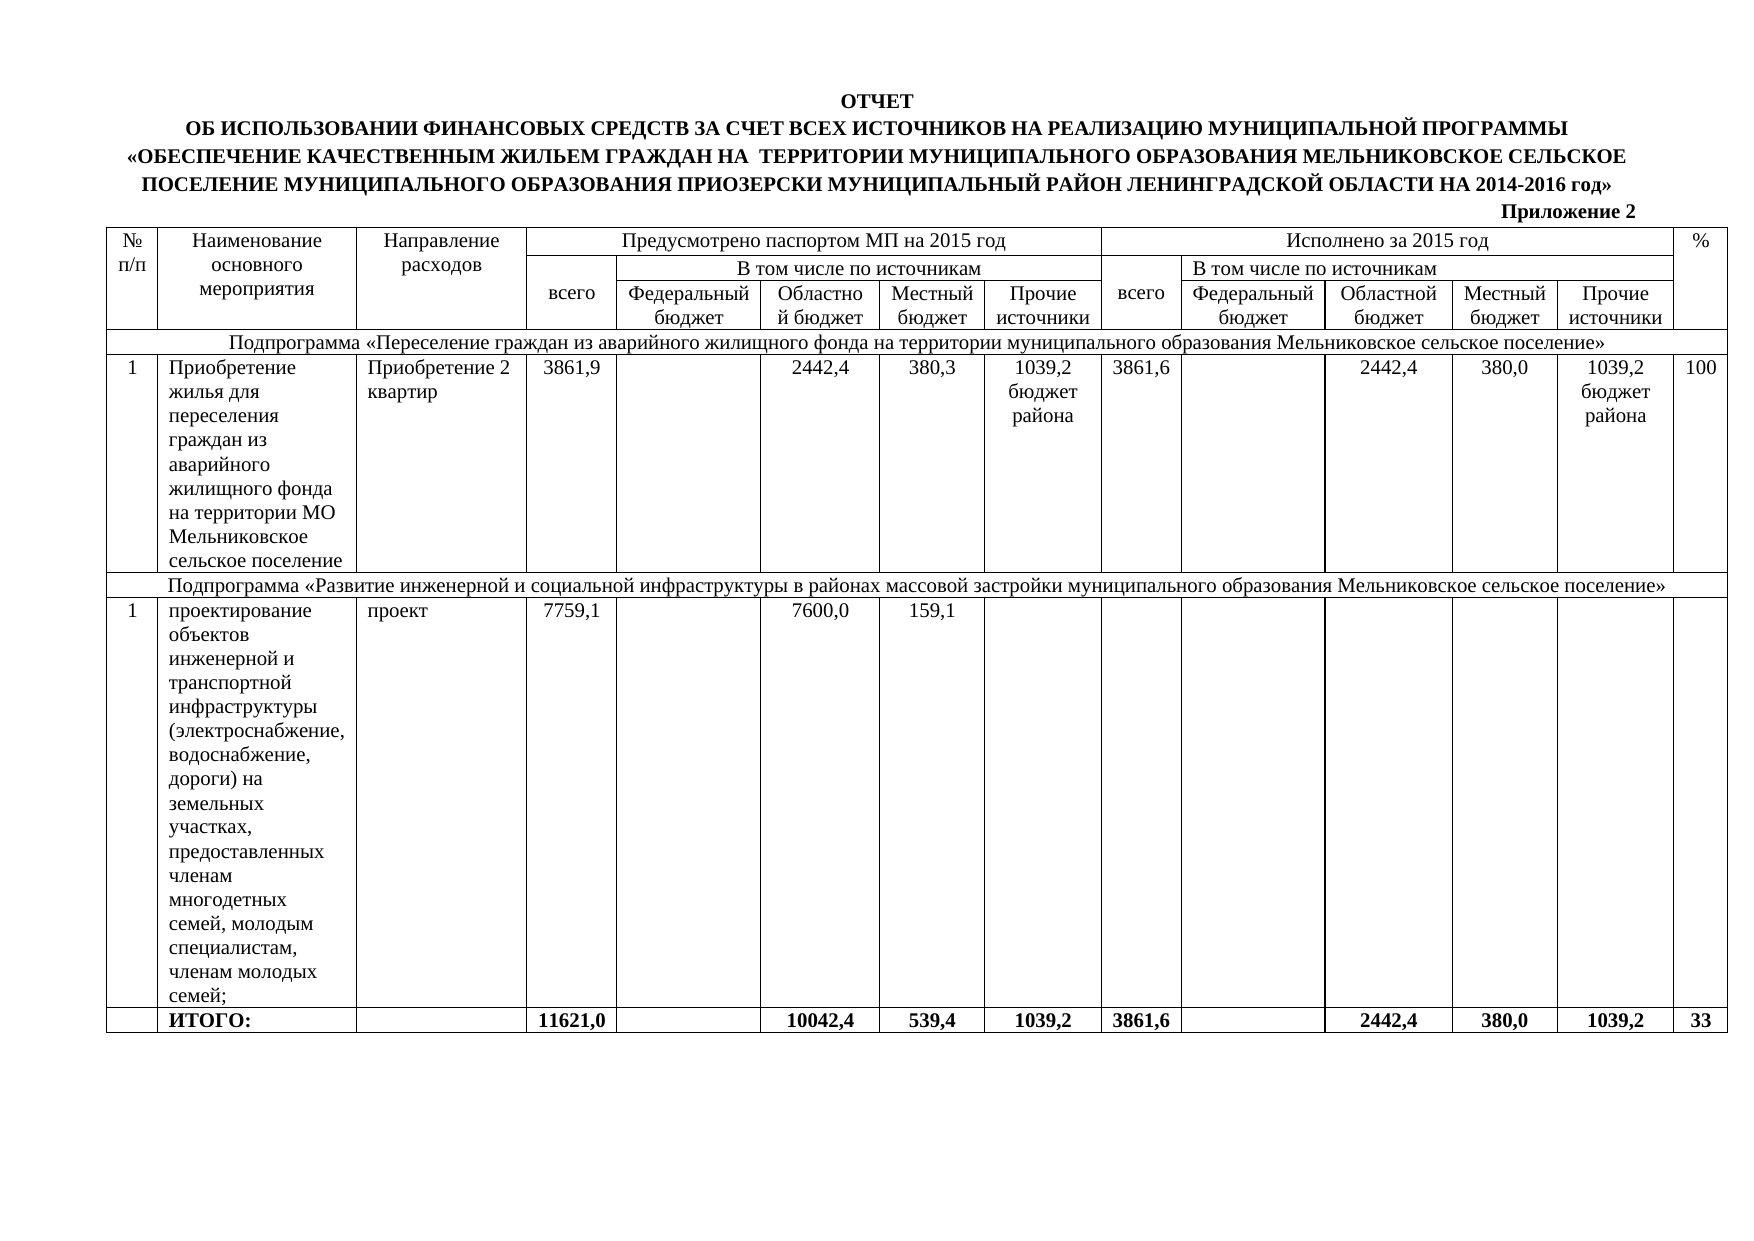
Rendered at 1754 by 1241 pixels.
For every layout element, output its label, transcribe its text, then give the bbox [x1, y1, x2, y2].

table_cell Подпрограмма «Развитие инженерной и социальной инфраструктуры в районах массовой застройки муниципального образования Мельниковское сельское поселение» [107, 573, 1727, 597]
table_cell Областной бюджет [1326, 281, 1452, 329]
text Приложение 2 [118, 199, 1636, 223]
table_cell Федеральный бюджет [1182, 281, 1324, 329]
table_cell [1182, 355, 1324, 572]
table_cell [1674, 598, 1727, 1007]
table_cell Приобретение жилья для переселения граждан из аварийного жилищного фонда на территории МО Мельниковское сельское поселение [158, 355, 356, 572]
table_cell [1102, 598, 1181, 1007]
table_cell Прочие источники [985, 281, 1101, 329]
table_cell [1453, 598, 1557, 1007]
table_cell Местный бюджет [880, 281, 984, 329]
table_cell 2442,4 [1326, 355, 1452, 572]
table_cell 1039,2 [985, 1008, 1101, 1032]
table_cell 1039,2 [1558, 1008, 1673, 1032]
table_cell всего [527, 256, 616, 329]
table_cell 380,3 [880, 355, 984, 572]
table_cell В том числе по источникам [617, 256, 1101, 280]
text ОТЧЕТ [118, 89, 1636, 113]
table_cell проектирование объектов инженерной и транспортной инфраструктуры (электроснабжение, водоснабжение, дороги) на земельных участках, предоставленных членам многодетных семей, молодым специалистам, членам молодых семей; [158, 598, 356, 1007]
table_cell 1 [107, 355, 157, 572]
table_cell ИТОГО: [158, 1008, 356, 1032]
table_cell 11621,0 [527, 1008, 616, 1032]
table_cell 33 [1674, 1008, 1727, 1032]
table_header % [1674, 228, 1727, 329]
table_cell Подпрограмма «Переселение граждан из аварийного жилищного фонда на территории муниципального образования Мельниковское сельское поселение» [107, 330, 1727, 354]
table_cell [1182, 1008, 1324, 1032]
table_cell 7600,0 [761, 598, 879, 1007]
table_cell 539,4 [880, 1008, 984, 1032]
table_cell проект [357, 598, 526, 1007]
table_header Направление расходов [357, 228, 526, 329]
table_cell Местный бюджет [1453, 281, 1557, 329]
table_cell всего [1102, 256, 1181, 329]
table_cell [1558, 598, 1673, 1007]
table_cell [107, 1008, 157, 1032]
table_cell 380,0 [1453, 355, 1557, 572]
table_cell 1 [107, 598, 157, 1007]
table_cell [1326, 598, 1452, 1007]
table_cell Прочие источники [1558, 281, 1673, 329]
table_cell 2442,4 [761, 355, 879, 572]
table_cell [617, 598, 760, 1007]
table_cell 3861,6 [1102, 1008, 1181, 1032]
table_cell [985, 598, 1101, 1007]
table_cell 1039,2 бюджет района [1558, 355, 1673, 572]
table_cell Приобретение 2 квартир [357, 355, 526, 572]
table_cell [617, 355, 760, 572]
table_header Предусмотрено паспортом МП на 2015 год [527, 228, 1101, 255]
table_cell Федеральный бюджет [617, 281, 760, 329]
table_cell [1182, 598, 1324, 1007]
text ОБ ИСПОЛЬЗОВАНИИ ФИНАНСОВЫХ СРЕДСТВ ЗА СЧЕТ ВСЕХ ИСТОЧНИКОВ НА РЕАЛИЗАЦИЮ МУНИЦИПАЛЬНОЙ ПРОГРАММЫ «ОБЕСПЕЧЕНИЕ КАЧЕСТВЕННЫМ ЖИЛЬЕМ ГРАЖДАН НА ТЕРРИТОРИИ МУНИЦИПАЛЬНОГО ОБРАЗОВАНИЯ МЕЛЬНИКОВСКОЕ СЕЛЬСКОЕ ПОСЕЛЕНИЕ МУНИЦИПАЛЬНОГО ОБРАЗОВАНИЯ ПРИОЗЕРСКИ МУНИЦИПАЛЬНЫЙ РАЙОН ЛЕНИНГРАДСКОЙ ОБЛАСТИ НА 2014-2016 год» [118, 116, 1636, 196]
table_cell 3861,6 [1102, 355, 1181, 572]
table_cell 7759,1 [527, 598, 616, 1007]
table_header Исполнено за 2015 год [1102, 228, 1673, 255]
table_cell 100 [1674, 355, 1727, 572]
table_cell 159,1 [880, 598, 984, 1007]
table_header Наименование основного мероприятия [158, 228, 356, 329]
table_cell Областной бюджет [761, 281, 879, 329]
table_cell 380,0 [1453, 1008, 1557, 1032]
table_cell 3861,9 [527, 355, 616, 572]
table_cell 2442,4 [1326, 1008, 1452, 1032]
table_header № п/п [107, 228, 157, 329]
table_cell 1039,2 бюджет района [985, 355, 1101, 572]
table_cell [357, 1008, 526, 1032]
table_cell [617, 1008, 760, 1032]
table_cell В том числе по источникам [1182, 256, 1673, 280]
table_cell 10042,4 [761, 1008, 879, 1032]
